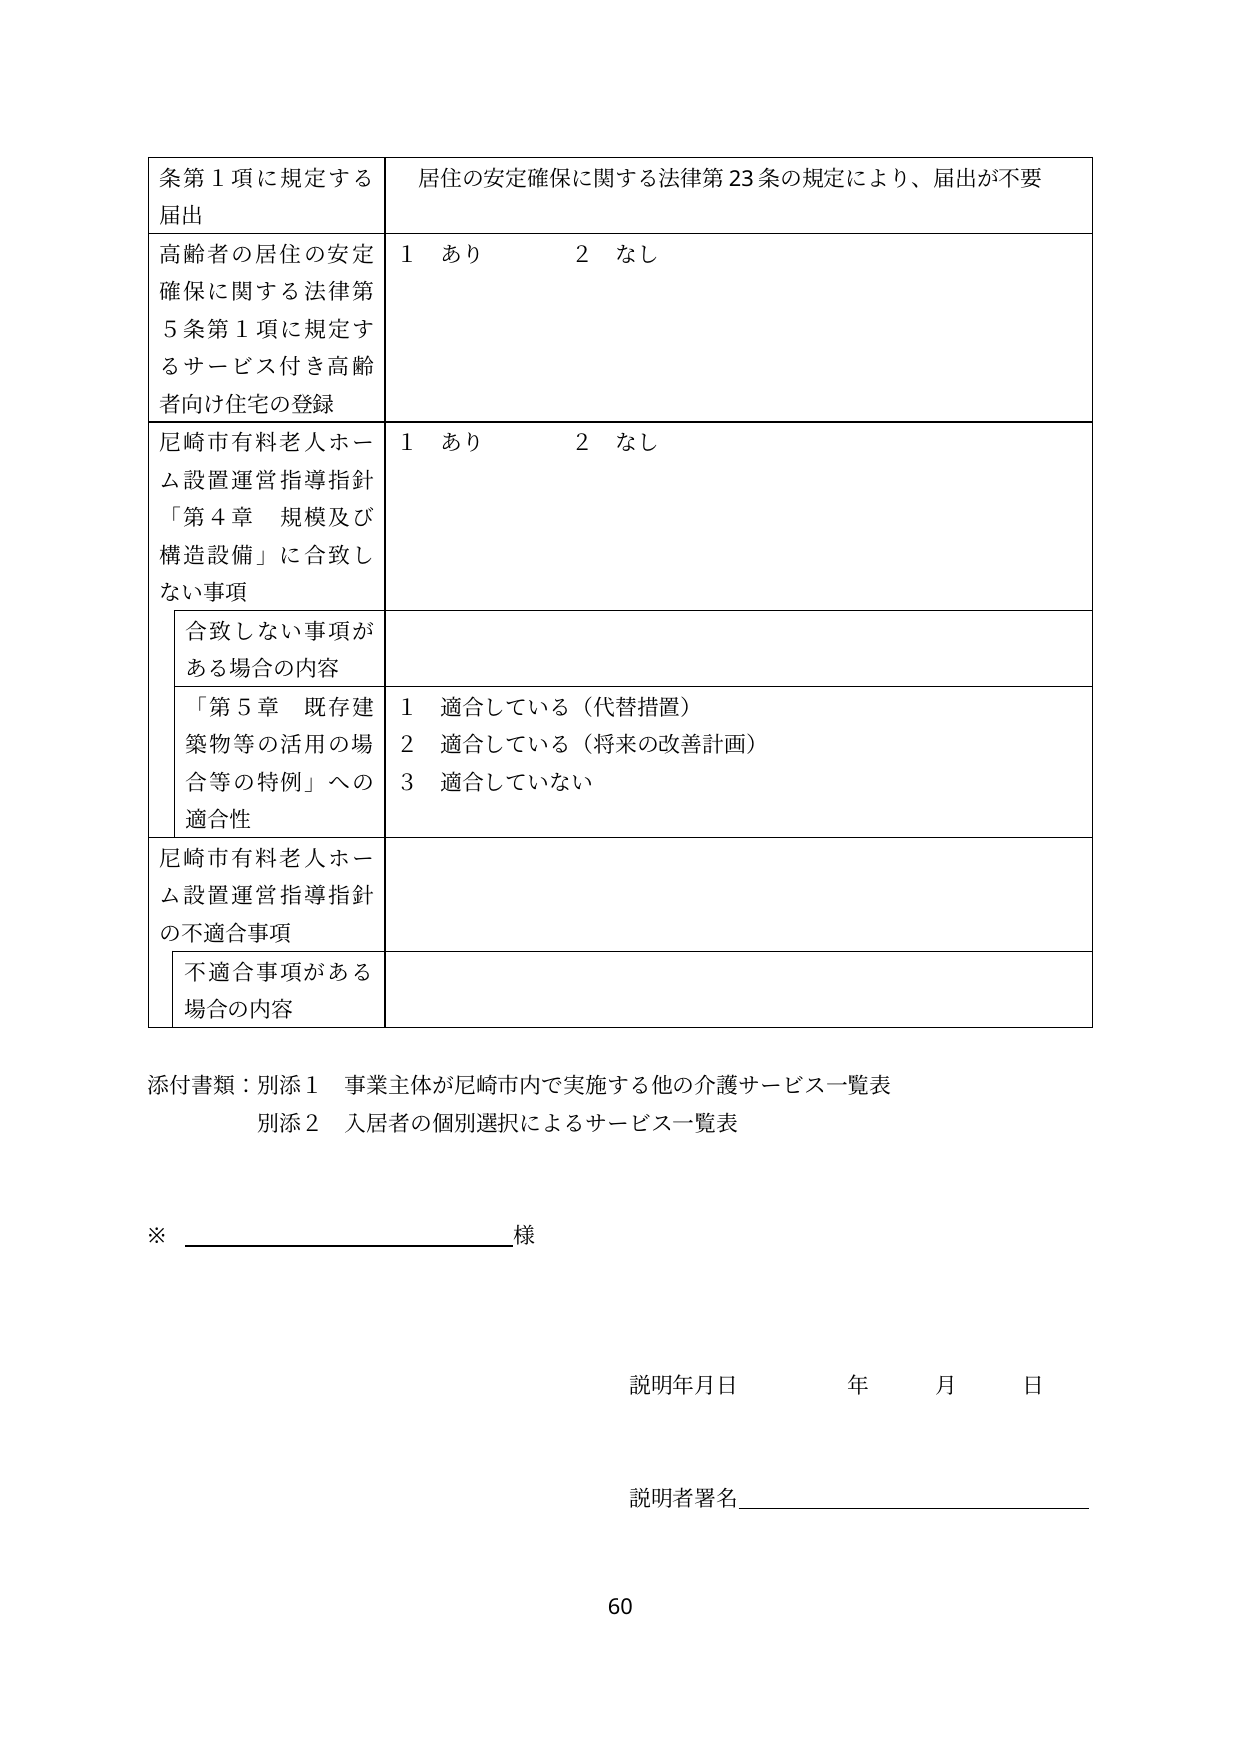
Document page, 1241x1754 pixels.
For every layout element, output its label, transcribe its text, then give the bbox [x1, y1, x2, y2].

table_cell 高齢者の居住の安定確保に関する法律第５条第１項に規定するサービス付き高齢者向け住宅の登録 [149, 234, 384, 421]
table_cell [386, 838, 1092, 951]
text 説明年月日 年 月 日 [148, 1365, 1092, 1403]
table_cell [149, 951, 172, 1027]
table_cell 尼崎市有料老人ホーム設置運営指導指針の不適合事項 [149, 838, 384, 951]
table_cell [149, 158, 384, 233]
table_cell 尼崎市有料老人ホーム設置運営指導指針「第４章 規模及び構造設備」に合致しない事項 [149, 423, 384, 610]
table_cell １ 適合している（代替措置） ２ 適合している（将来の改善計画） ３ 適合していない [386, 687, 1092, 837]
table_cell 不適合事項がある場合の内容 [173, 952, 384, 1027]
table_cell １ あり ２ なし [386, 234, 1092, 421]
text 別添２ 入居者の個別選択によるサービス一覧表 [148, 1103, 1092, 1140]
table_cell １ あり ２ なし [386, 423, 1092, 610]
table_cell [386, 952, 1092, 1027]
text 説明者署名 [148, 1478, 1092, 1515]
table_cell [386, 611, 1092, 686]
table_cell 合致しない事項がある場合の内容 [175, 611, 384, 686]
table_cell 「第５章 既存建築物等の活用の場合等の特例」への適合性 [175, 687, 384, 837]
text 添付書類：別添１ 事業主体が尼崎市内で実施する他の介護サービス一覧表 [148, 1065, 1092, 1103]
list 様 [148, 1215, 1092, 1253]
table_cell [149, 610, 174, 837]
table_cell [386, 158, 1092, 233]
